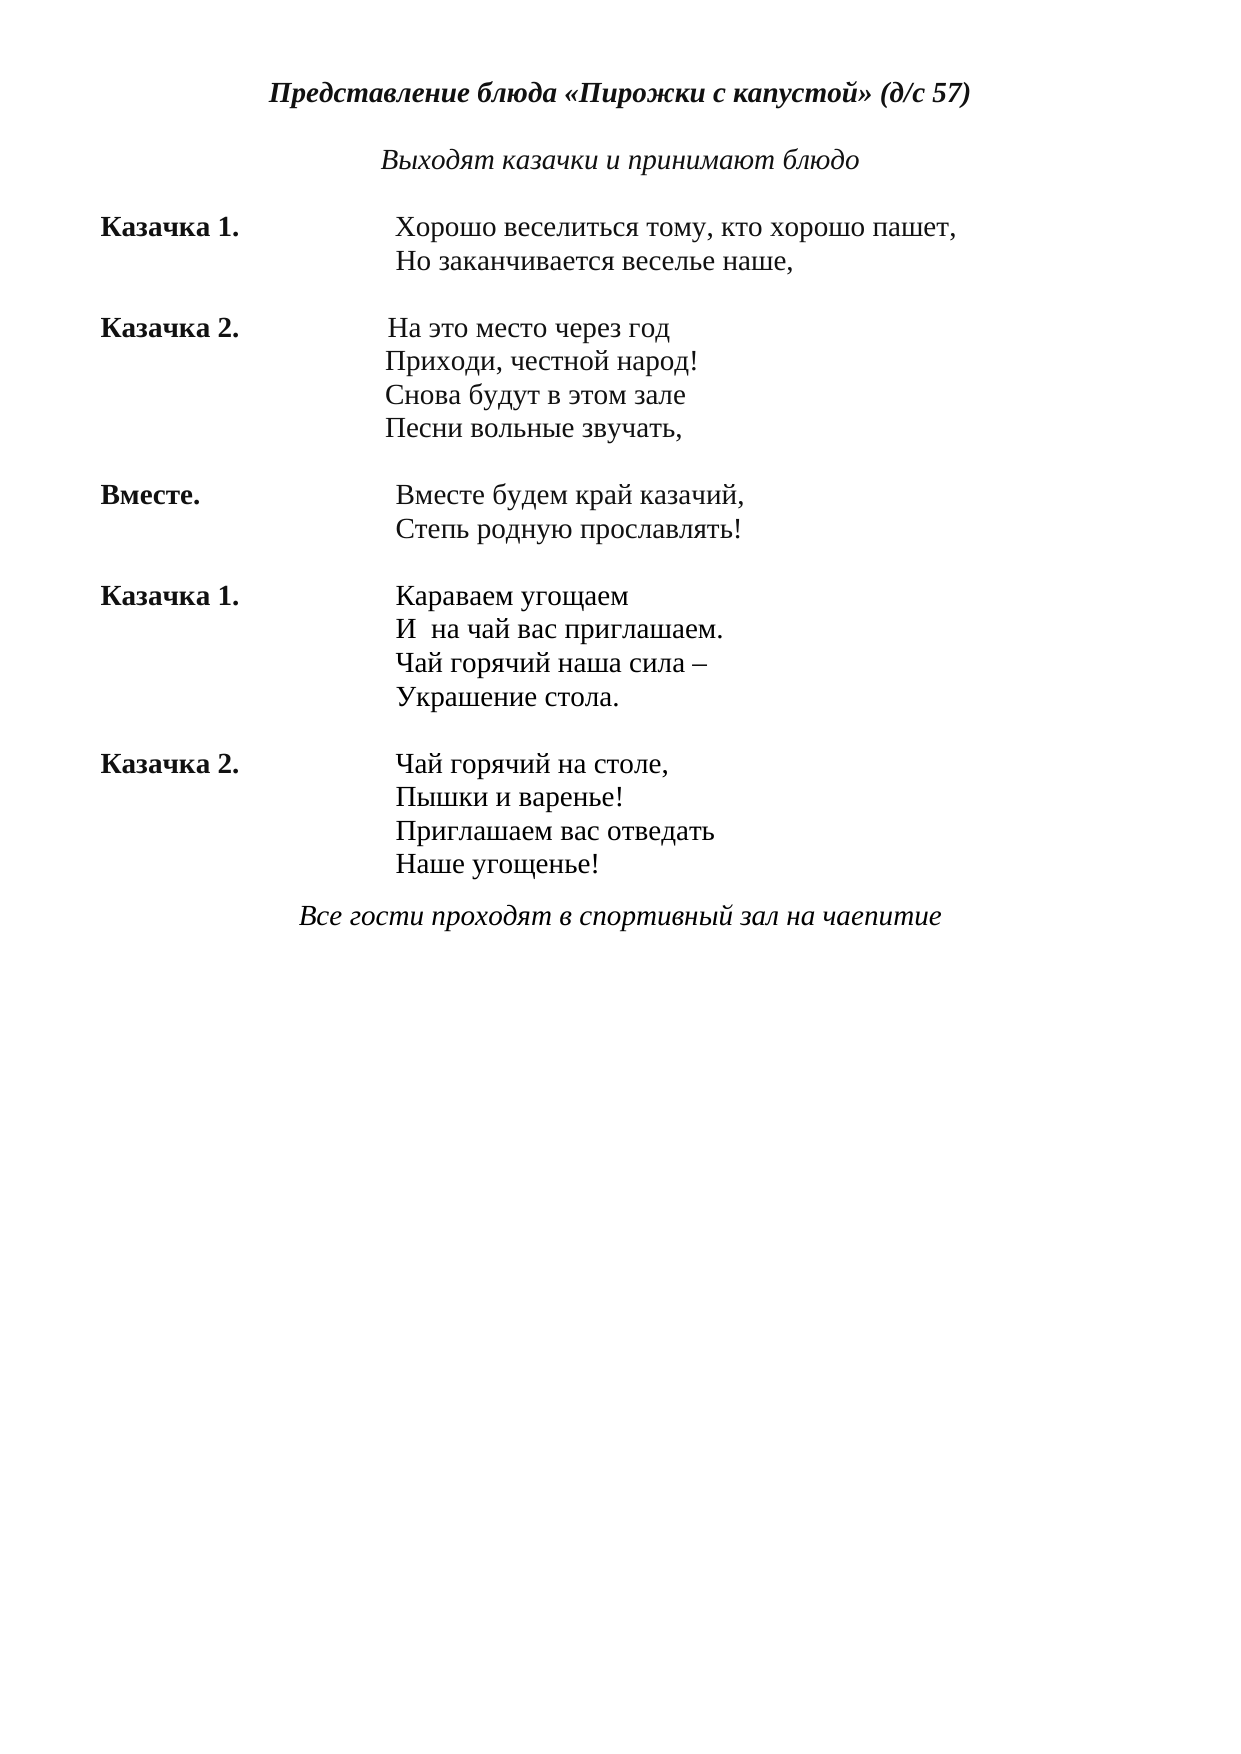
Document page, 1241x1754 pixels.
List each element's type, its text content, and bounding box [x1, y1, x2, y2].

text Выходят казачки и принимают блюдо [100, 142, 1140, 176]
text Наше угощенье! [322, 846, 1140, 880]
text Но заканчивается веселье наше, [322, 243, 1140, 276]
text Вместе. Вместе будем край казачий, [100, 477, 1140, 511]
text И на чай вас приглашаем. [322, 612, 1140, 645]
text Казачка 1. Хорошо веселиться тому, кто хорошо пашет, [100, 209, 1140, 243]
text Представление блюда «Пирожки с капустой» (д/с 57) [100, 75, 1140, 108]
text Казачка 1. Караваем угощаем [100, 578, 1140, 612]
text Приходи, честной народ! [100, 343, 1140, 377]
text Все гости проходят в спортивный зал на чаепитие [100, 898, 1140, 932]
text Пышки и варенье! [322, 779, 1140, 813]
text Степь родную прославлять! [322, 511, 1140, 544]
text Казачка 2. Чай горячий на столе, [100, 746, 1140, 779]
text Приглашаем вас отведать [322, 813, 1140, 846]
text Песни вольные звучать, [100, 410, 1140, 444]
text Чай горячий наша сила – [322, 645, 1140, 679]
text Казачка 2. На это место через год [100, 310, 1140, 343]
text Снова будут в этом зале [100, 377, 1140, 410]
text Украшение стола. [322, 679, 1140, 712]
